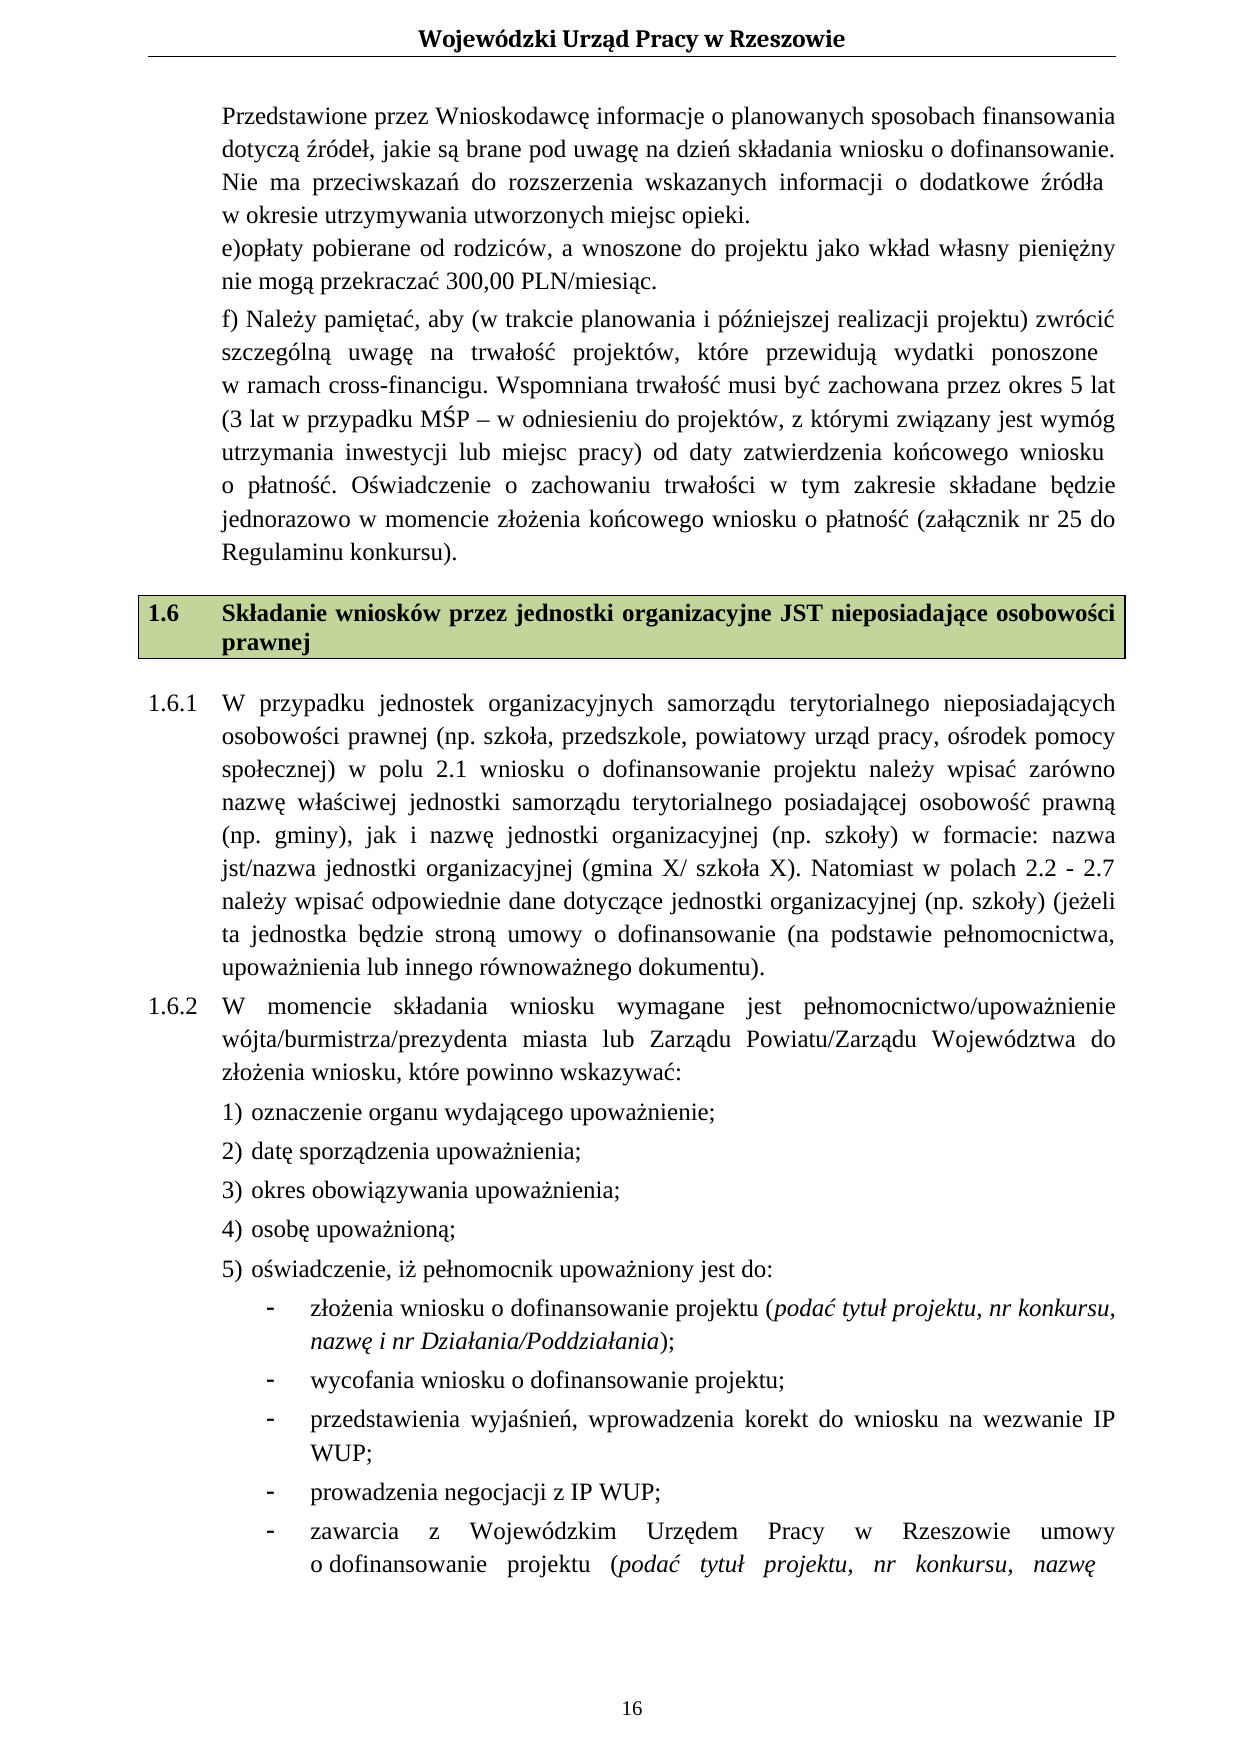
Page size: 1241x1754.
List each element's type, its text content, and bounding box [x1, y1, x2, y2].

list złożenia wniosku o dofinansowanie projektu (podać tytuł projektu, nr konkursu, nazwę i nr Działania/Poddziałania); [266, 1293, 1116, 1355]
list prowadzenia negocjacji z IP WUP; [266, 1477, 1116, 1506]
list wycofania wniosku o dofinansowanie projektu; [266, 1365, 1116, 1394]
subtitle W przypadku jednostek organizacyjnych samorządu terytorialnego nieposiadających osobowości prawnej (np. szkoła, przedszkole, powiatowy urząd pracy, ośrodek pomocy społecznej) w polu 2.1 wniosku o dofinansowanie projektu należy wpisać zarówno nazwę właściwej jednostki samorządu terytorialnego posiadającej osobowość prawną (np. gminy), jak i nazwę jednostki organizacyjnej (np. szkoły) w formacie: nazwa jst/nazwa jednostki organizacyjnej (gmina X/ szkoła X). Natomiast w polach 2.2 - 2.7 należy wpisać odpowiednie dane dotyczące jednostki organizacyjnej (np. szkoły) (jeżeli ta jednostka będzie stroną umowy o dofinansowanie (na podstawie pełnomocnictwa, upoważnienia lub innego równoważnego dokumentu). [148, 688, 1116, 981]
subtitle e)opłaty pobierane od rodziców, a wnoszone do projektu jako wkład własny pieniężny nie mogą przekraczać 300,00 PLN/miesiąc. [221, 233, 1116, 295]
list przedstawienia wyjaśnień, wprowadzenia korekt do wniosku na wezwanie IP WUP; [266, 1404, 1116, 1466]
subtitle W momencie składania wniosku wymagane jest pełnomocnictwo/upoważnienie wójta/burmistrza/prezydenta miasta lub Zarządu Powiatu/Zarządu Województwa do złożenia wniosku, które powinno wskazywać: [148, 991, 1116, 1086]
list osobę upoważnioną; [222, 1214, 1116, 1243]
list datę sporządzenia upoważnienia; [222, 1136, 1116, 1165]
subtitle Składanie wniosków przez jednostki organizacyjne JST nieposiadające osobowości prawnej [139, 596, 1124, 658]
subtitle Przedstawione przez Wnioskodawcę informacje o planowanych sposobach finansowania dotyczą źródeł, jakie są brane pod uwagę na dzień składania wniosku o dofinansowanie. Nie ma przeciwskazań do rozszerzenia wskazanych informacji o dodatkowe źródła w okresie utrzymywania utworzonych miejsc opieki. [222, 101, 1116, 229]
list oświadczenie, iż pełnomocnik upoważniony jest do: [222, 1254, 1116, 1282]
list okres obowiązywania upoważnienia; [222, 1175, 1116, 1204]
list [266, 1516, 1116, 1578]
text f) Należy pamiętać, aby (w trakcie planowania i późniejszej realizacji projektu) zwrócić szczególną uwagę na trwałość projektów, które przewidują wydatki ponoszone w ramach cross-financigu. Wspomniana trwałość musi być zachowana przez okres 5 lat (3 lat w przypadku MŚP – w odniesieniu do projektów, z którymi związany jest wymóg utrzymania inwestycji lub miejsc pracy) od daty zatwierdzenia końcowego wniosku o płatność. Oświadczenie o zachowaniu trwałości w tym zakresie składane będzie jednorazowo w momencie złożenia końcowego wniosku o płatność (załącznik nr 25 do Regulaminu konkursu). [221, 299, 1116, 566]
list oznaczenie organu wydającego upoważnienie; [222, 1097, 1116, 1125]
